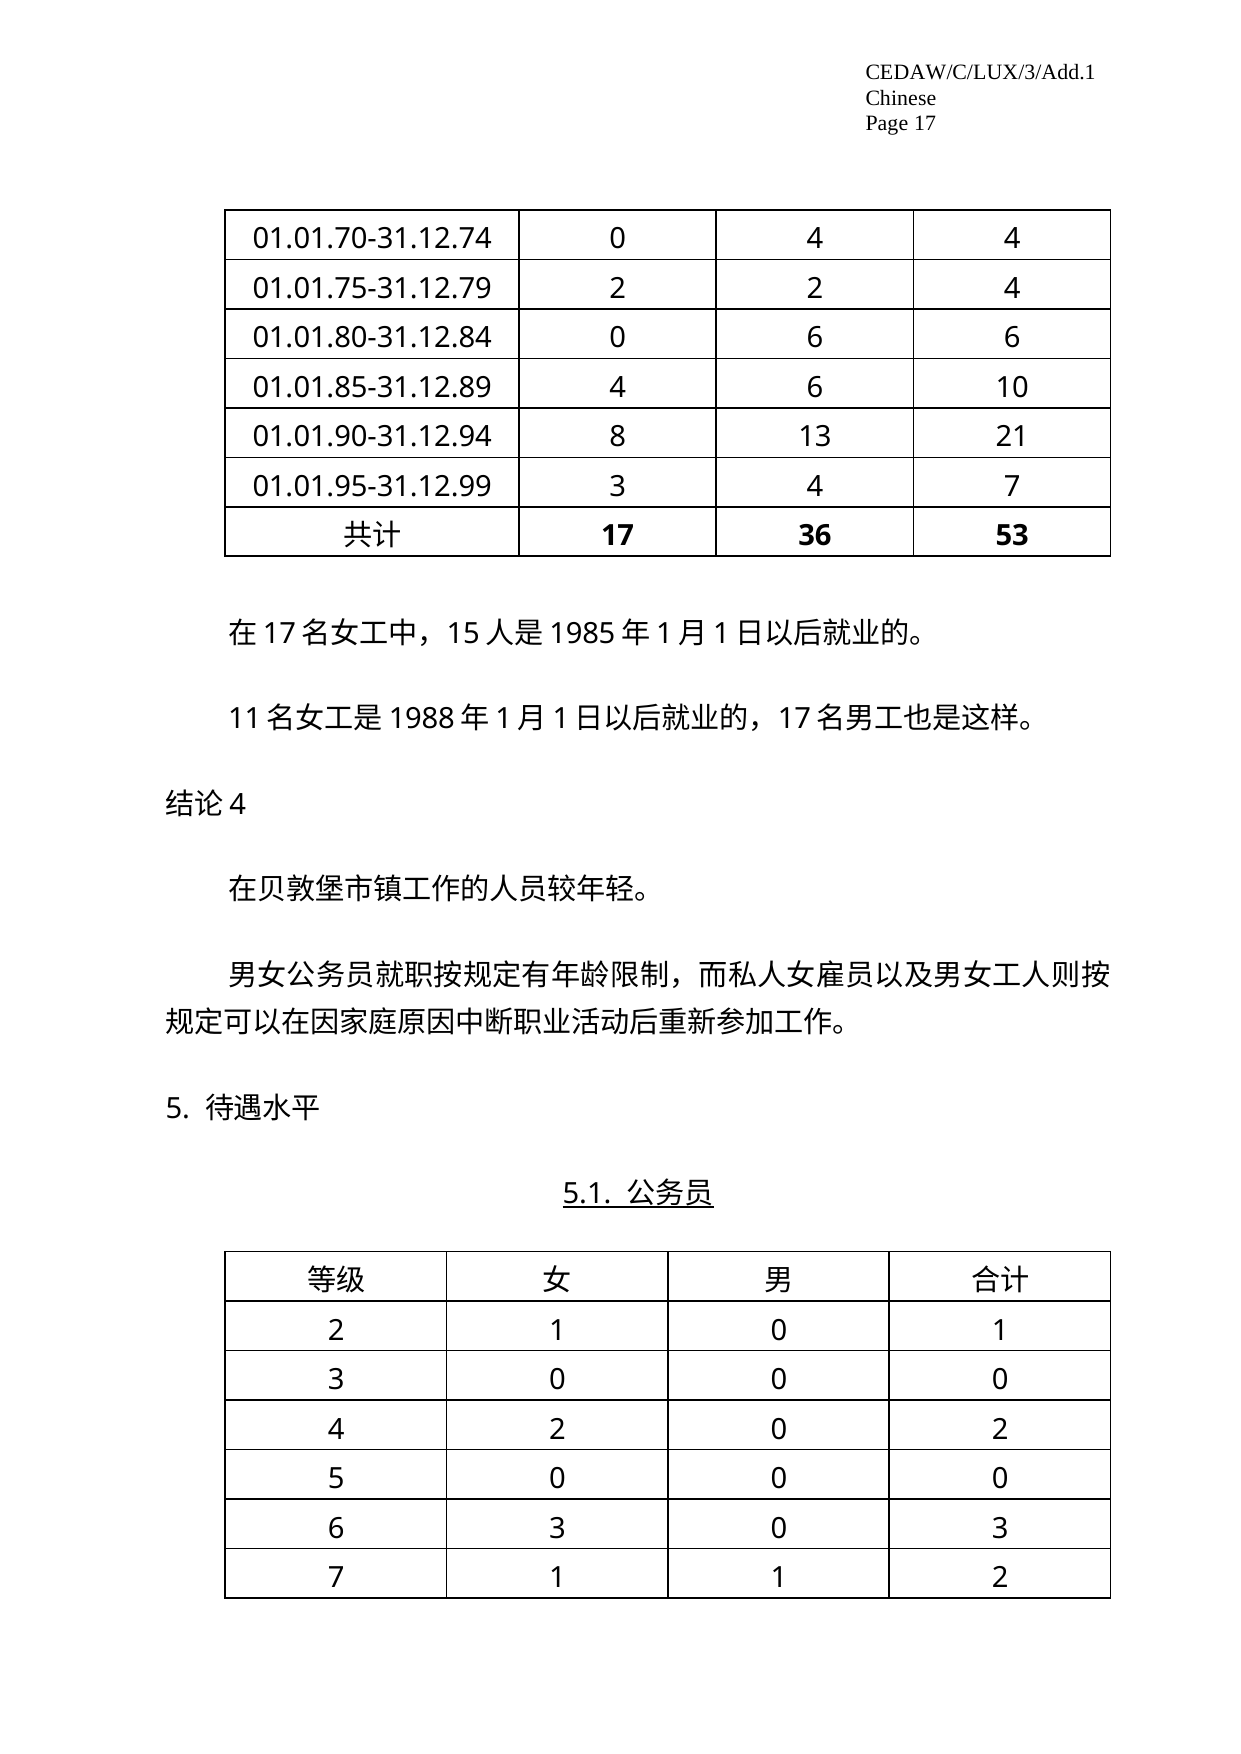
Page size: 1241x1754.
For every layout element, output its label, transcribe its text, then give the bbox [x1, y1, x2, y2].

table_cell 1 [447, 1549, 667, 1597]
table_cell 0 [669, 1401, 888, 1449]
table_cell 4 [914, 211, 1110, 258]
table_cell 0 [890, 1351, 1110, 1399]
table_cell 2 [890, 1549, 1110, 1597]
text 结论4 [165, 776, 1110, 824]
table_cell 6 [226, 1500, 446, 1548]
table_cell 2 [717, 260, 913, 308]
table_cell 36 [717, 508, 913, 555]
table_cell 0 [669, 1500, 888, 1548]
table_cell 2 [226, 1302, 446, 1350]
table_cell 01.01.95-31.12.99 [226, 458, 518, 506]
table_cell 1 [890, 1302, 1110, 1350]
table_cell 21 [914, 409, 1110, 456]
table_cell 1 [669, 1549, 888, 1597]
table_cell 6 [914, 310, 1110, 357]
table_cell 10 [914, 359, 1110, 407]
table_cell 2 [447, 1401, 667, 1449]
table_cell 共计 [226, 508, 518, 555]
table_cell 1 [447, 1302, 667, 1350]
table_cell 4 [520, 359, 715, 407]
table_cell 3 [447, 1500, 667, 1548]
table_cell 3 [226, 1351, 446, 1399]
table_cell 4 [914, 260, 1110, 308]
text 在贝敦堡市镇工作的人员较年轻。 [165, 861, 1110, 909]
table_header 男 [669, 1252, 888, 1300]
table_cell 2 [890, 1401, 1110, 1449]
table_cell 6 [717, 359, 913, 407]
table_cell 7 [226, 1549, 446, 1597]
table_cell 0 [669, 1302, 888, 1350]
table_cell 0 [520, 310, 715, 357]
table_cell 4 [717, 458, 913, 506]
table_cell 0 [890, 1450, 1110, 1498]
table_cell 53 [914, 508, 1110, 555]
table_header 合计 [890, 1252, 1110, 1300]
table_cell 5 [226, 1450, 446, 1498]
table_cell 01.01.90-31.12.94 [226, 409, 518, 456]
text 男女公务员就职按规定有年龄限制，而私人女雇员以及男女工人则按规定可以在因家庭原因中断职业活动后重新参加工作。 [165, 947, 1110, 1042]
table_cell 01.01.85-31.12.89 [226, 359, 518, 407]
table_cell 0 [669, 1450, 888, 1498]
table_cell 4 [226, 1401, 446, 1449]
table_cell 8 [520, 409, 715, 456]
table_cell 0 [447, 1351, 667, 1399]
text 在17名女工中，15人是1985年1月1日以后就业的。 [165, 605, 1110, 653]
table_cell 17 [520, 508, 715, 555]
table_cell 4 [717, 211, 913, 258]
text 5. 待遇水平 [165, 1080, 1110, 1128]
table_cell 13 [717, 409, 913, 456]
table_cell 01.01.80-31.12.84 [226, 310, 518, 357]
table_cell 0 [669, 1351, 888, 1399]
text 11名女工是1988年1月1日以后就业的，17名男工也是这样。 [165, 690, 1110, 738]
table_cell 0 [520, 211, 715, 258]
table_cell 2 [520, 260, 715, 308]
table_cell 3 [520, 458, 715, 506]
table_header 等级 [226, 1252, 446, 1300]
table_cell 3 [890, 1500, 1110, 1548]
table_cell 01.01.75-31.12.79 [226, 260, 518, 308]
table_header 女 [447, 1252, 667, 1300]
table_cell 7 [914, 458, 1110, 506]
table_cell 6 [717, 310, 913, 357]
table_cell 01.01.70-31.12.74 [226, 211, 518, 258]
table_cell 0 [447, 1450, 667, 1498]
text 5.1. 公务员 [165, 1165, 1110, 1213]
